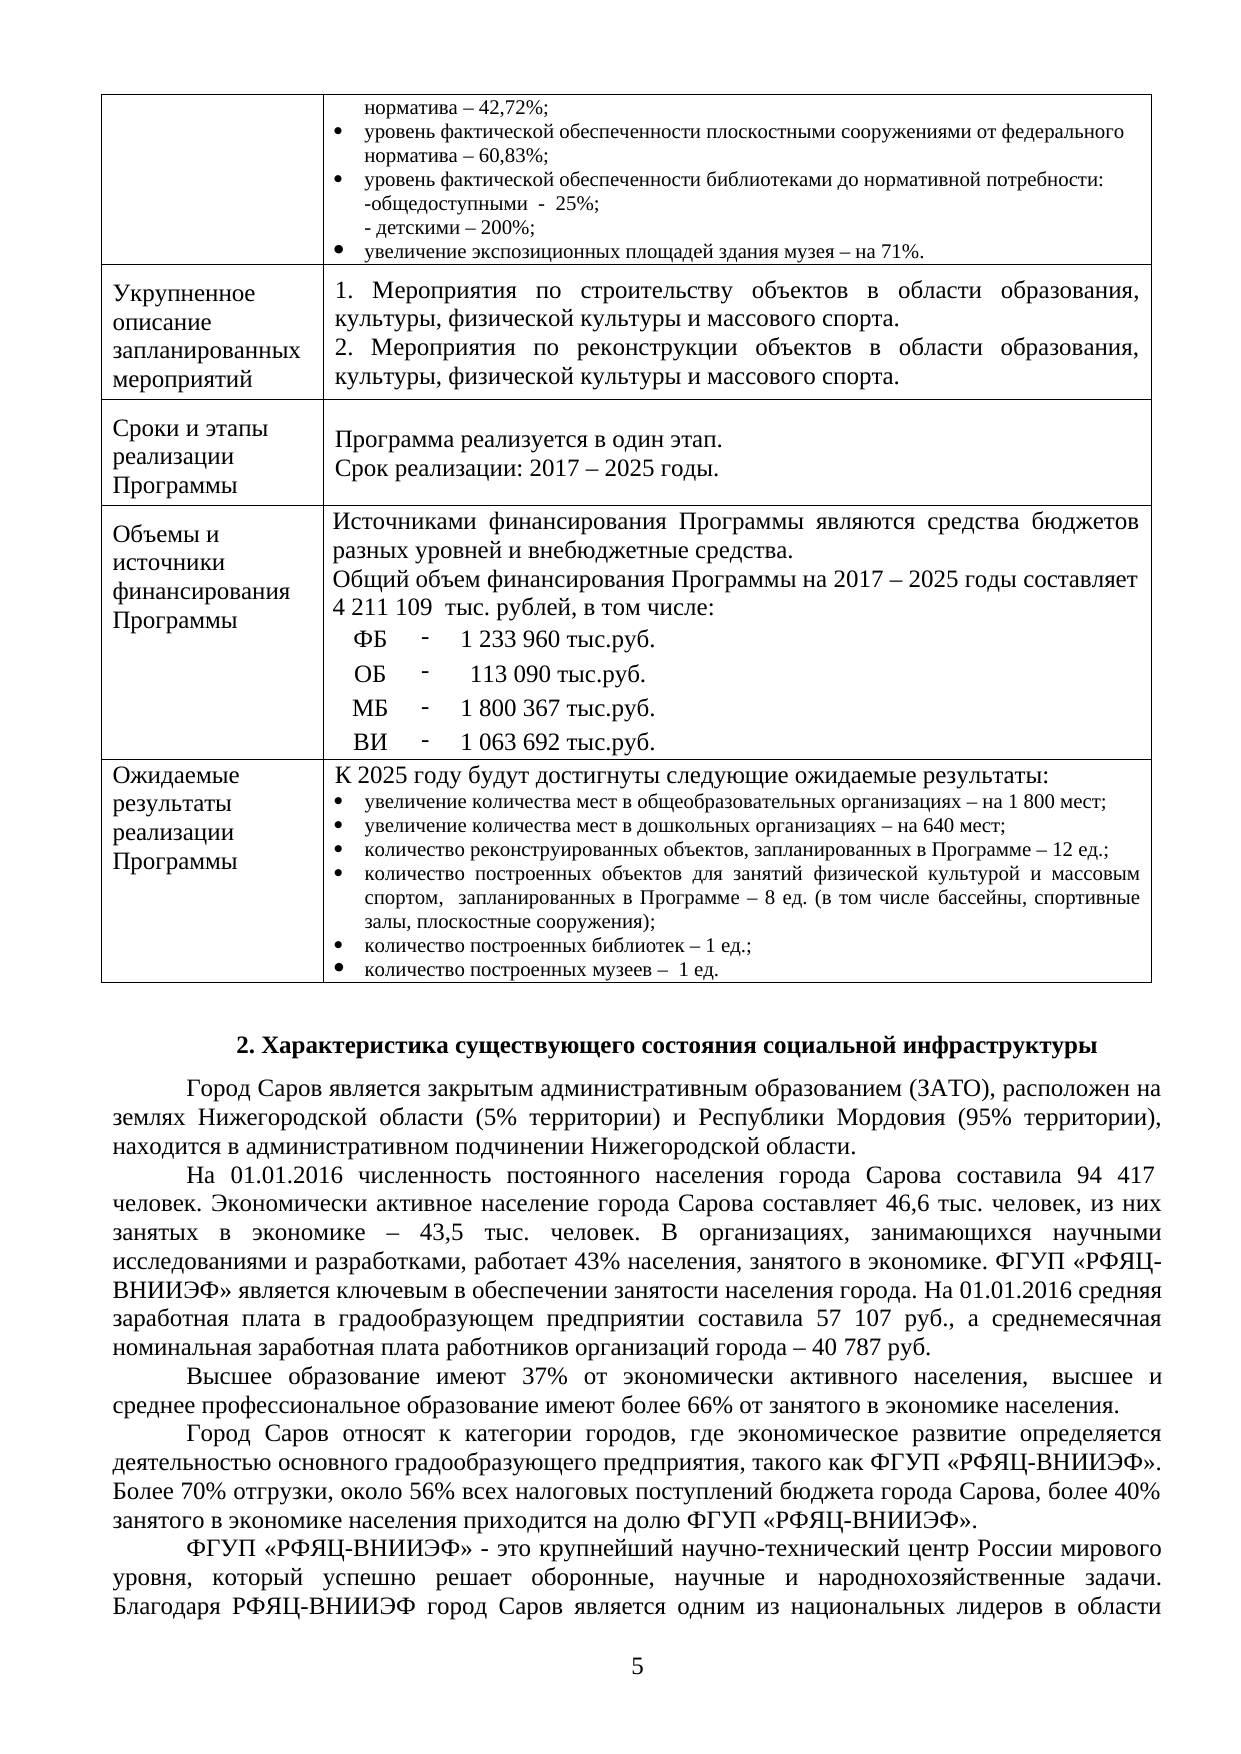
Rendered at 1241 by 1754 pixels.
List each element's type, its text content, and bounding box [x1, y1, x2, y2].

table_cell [324, 95, 1151, 264]
text Высшее образование имеют 37% от экономически активного населения, высшее и среднее профессиональное образование имеют более 66% от занятого в экономике населения. [112, 1361, 1162, 1418]
table_cell Ожидаемые результаты реализации Программы [102, 760, 323, 982]
table_cell Источниками финансирования Программы являются средства бюджетов разных уровней и внебюджетные средства. Общий объем финансирования Программы на 2017 – 2025 годы составляет 4 211 109 тыс. рублей, в том числе: [324, 506, 1151, 759]
table_cell Программа реализуется в один этап. Срок реализации: 2017 – 2025 годы. [324, 400, 1151, 505]
text Город Саров относят к категории городов, где экономическое развитие определяется деятельностью основного градообразующего предприятия, такого как ФГУП «РФЯЦ-ВНИИЭФ». Более 70% отгрузки, около 56% всех налоговых поступлений бюджета города Сарова, более 40% занятого в экономике населения приходится на долю ФГУП «РФЯЦ-ВНИИЭФ». [112, 1418, 1162, 1533]
text На 01.01.2016 численность постоянного населения города Сарова составила 94 417 человек. Экономически активное население города Сарова составляет 46,6 тыс. человек, из них занятых в экономике – 43,5 тыс. человек. В организациях, занимающихся научными исследованиями и разработками, работает 43% населения, занятого в экономике. ФГУП «РФЯЦ-ВНИИЭФ» является ключевым в обеспечении занятости населения города. На 01.01.2016 средняя заработная плата в градообразующем предприятии составила 57 107 руб., а среднемесячная номинальная заработная плата работников организаций города – 40 787 руб. [112, 1160, 1162, 1361]
table_cell 1. Мероприятия по строительству объектов в области образования, культуры, физической культуры и массового спорта. 2. Мероприятия по реконструкции объектов в области образования, культуры, физической культуры и массового спорта. [324, 265, 1151, 399]
table_cell К 2025 году будут достигнуты следующие ожидаемые результаты: увеличение количества мест в общеобразовательных организациях – на 1 800 мест; увеличение количества мест в дошкольных организациях – на 640 мест; количество реконструированных объектов, запланированных в Программе – 12 ед.; количество построенных объектов для занятий физической культурой и массовым спортом, запланированных в Программе – 8 ед. (в том числе бассейны, спортивные залы, плоскостные сооружения); количество построенных библиотек – 1 ед.; количество построенных музеев – 1 ед. [324, 760, 1151, 982]
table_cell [102, 95, 323, 264]
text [112, 1533, 1162, 1620]
subtitle 2. Характеристика существующего состояния социальной инфраструктуры [171, 1030, 1162, 1059]
table_cell Сроки и этапы реализации Программы [102, 400, 323, 505]
table_cell Объемы и источники финансирования Программы [102, 506, 323, 759]
table_cell Укрупненное описание запланированных мероприятий [102, 265, 323, 399]
text Город Саров является закрытым административным образованием (ЗАТО), расположен на землях Нижегородской области (5% территории) и Республики Мордовия (95% территории), находится в административном подчинении Нижегородской области. [112, 1073, 1162, 1160]
